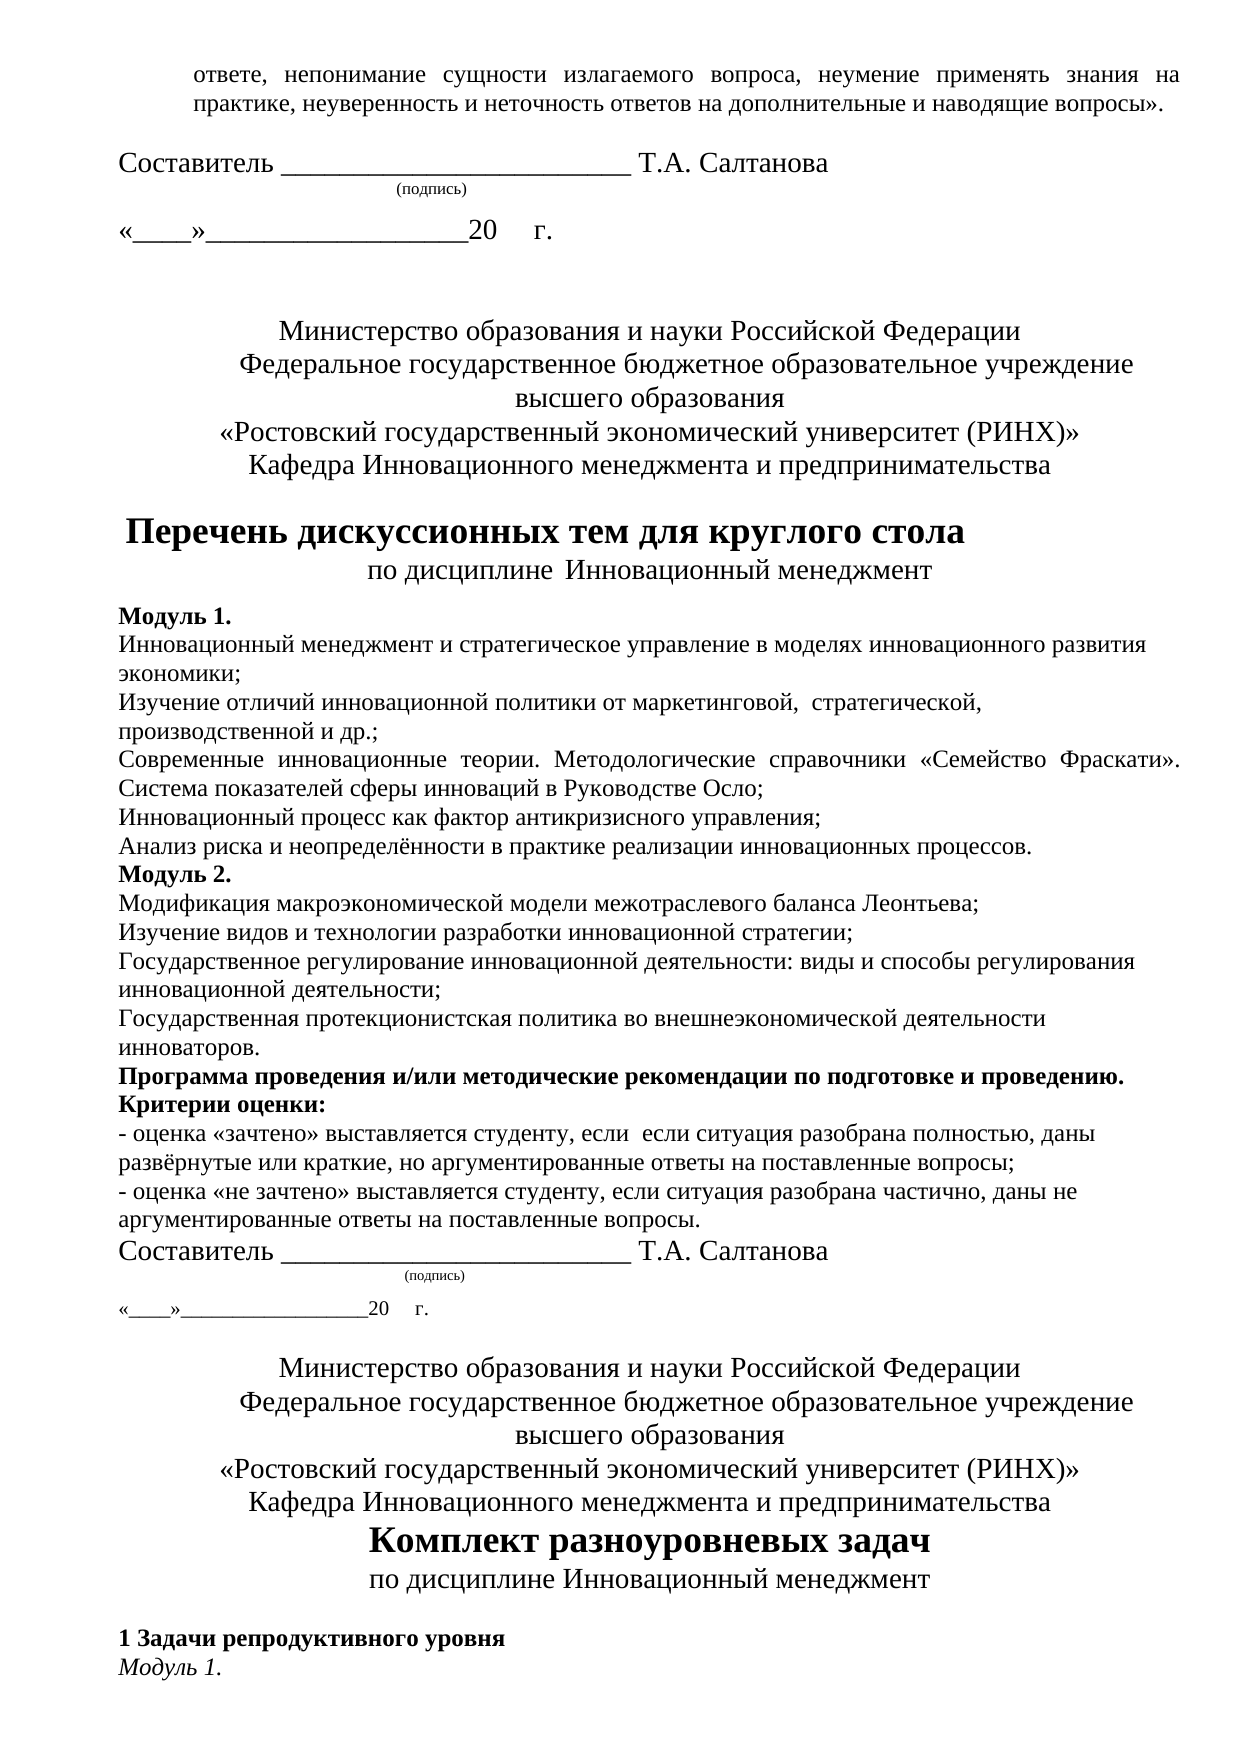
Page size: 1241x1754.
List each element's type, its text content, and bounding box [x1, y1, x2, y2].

text Модуль 1. [118, 1652, 1181, 1681]
text Министерство образования и науки Российской Федерации [118, 313, 1181, 347]
text Перечень дискуссионных тем для круглого стола [118, 509, 1181, 552]
text Модуль 1. [118, 601, 1181, 629]
text Анализ риска и неопределённости в практике реализации инновационных процессов. [118, 831, 1181, 859]
text «____»__________________20 г. [118, 1296, 1181, 1319]
text Федеральное государственное бюджетное образовательное учреждение высшего образования [118, 1384, 1181, 1451]
text 1 Задачи репродуктивного уровня [118, 1623, 1181, 1652]
text Комплект разноуровневых задач [118, 1518, 1181, 1561]
text Изучение видов и технологии разработки инновационной стратегии; [118, 917, 1181, 946]
text «Ростовский государственный экономический университет (РИНХ)» [118, 1451, 1181, 1484]
text «Ростовский государственный экономический университет (РИНХ)» [118, 414, 1181, 447]
text Изучение отличий инновационной политики от маркетинговой, стратегической, производственной и др.; [118, 687, 1181, 744]
text Федеральное государственное бюджетное образовательное учреждение высшего образования [118, 347, 1181, 414]
text Критерии оценки: [118, 1089, 1181, 1118]
text Кафедра Инновационного менеджмента и предпринимательства [118, 1484, 1181, 1518]
text «____»__________________20 г. [118, 212, 1181, 246]
text Модуль 2. [118, 859, 1181, 888]
text Министерство образования и науки Российской Федерации [118, 1350, 1181, 1384]
text Программа проведения и/или методические рекомендации по подготовке и проведению. [118, 1061, 1181, 1089]
text Составитель ________________________ Т.А. Салтанова [118, 1233, 1181, 1267]
text Государственная протекционистская политика во внешнеэкономической деятельности инноваторов. [118, 1003, 1181, 1061]
text по дисциплине Инновационный менеджмент [118, 1561, 1181, 1594]
text Кафедра Инновационного менеджмента и предпринимательства [118, 447, 1181, 481]
text (подпись) [118, 1267, 1181, 1296]
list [156, 59, 1181, 117]
text Составитель ________________________ Т.А. Салтанова [118, 145, 1181, 179]
text - оценка «не зачтено» выставляется студенту, если ситуация разобрана частично, даны не аргументированные ответы на поставленные вопросы. [118, 1176, 1181, 1233]
text Инновационный менеджмент и стратегическое управление в моделях инновационного развития экономики; [118, 629, 1181, 687]
text Современные инновационные теории. Методологические справочники «Семейство Фраскати». Система показателей сферы инноваций в Руководстве Осло; [118, 744, 1181, 802]
text Государственное регулирование инновационной деятельности: виды и способы регулирования инновационной деятельности; [118, 946, 1181, 1003]
text - оценка «зачтено» выставляется студенту, если если ситуация разобрана полностью, даны развёрнутые или краткие, но аргументированные ответы на поставленные вопросы; [118, 1118, 1181, 1176]
text (подпись) [118, 179, 1181, 212]
text по дисциплине Инновационный менеджмент [118, 552, 1181, 585]
text Инновационный процесс как фактор антикризисного управления; [118, 802, 1181, 831]
text Модификация макроэкономической модели межотраслевого баланса Леонтьева; [118, 888, 1181, 917]
